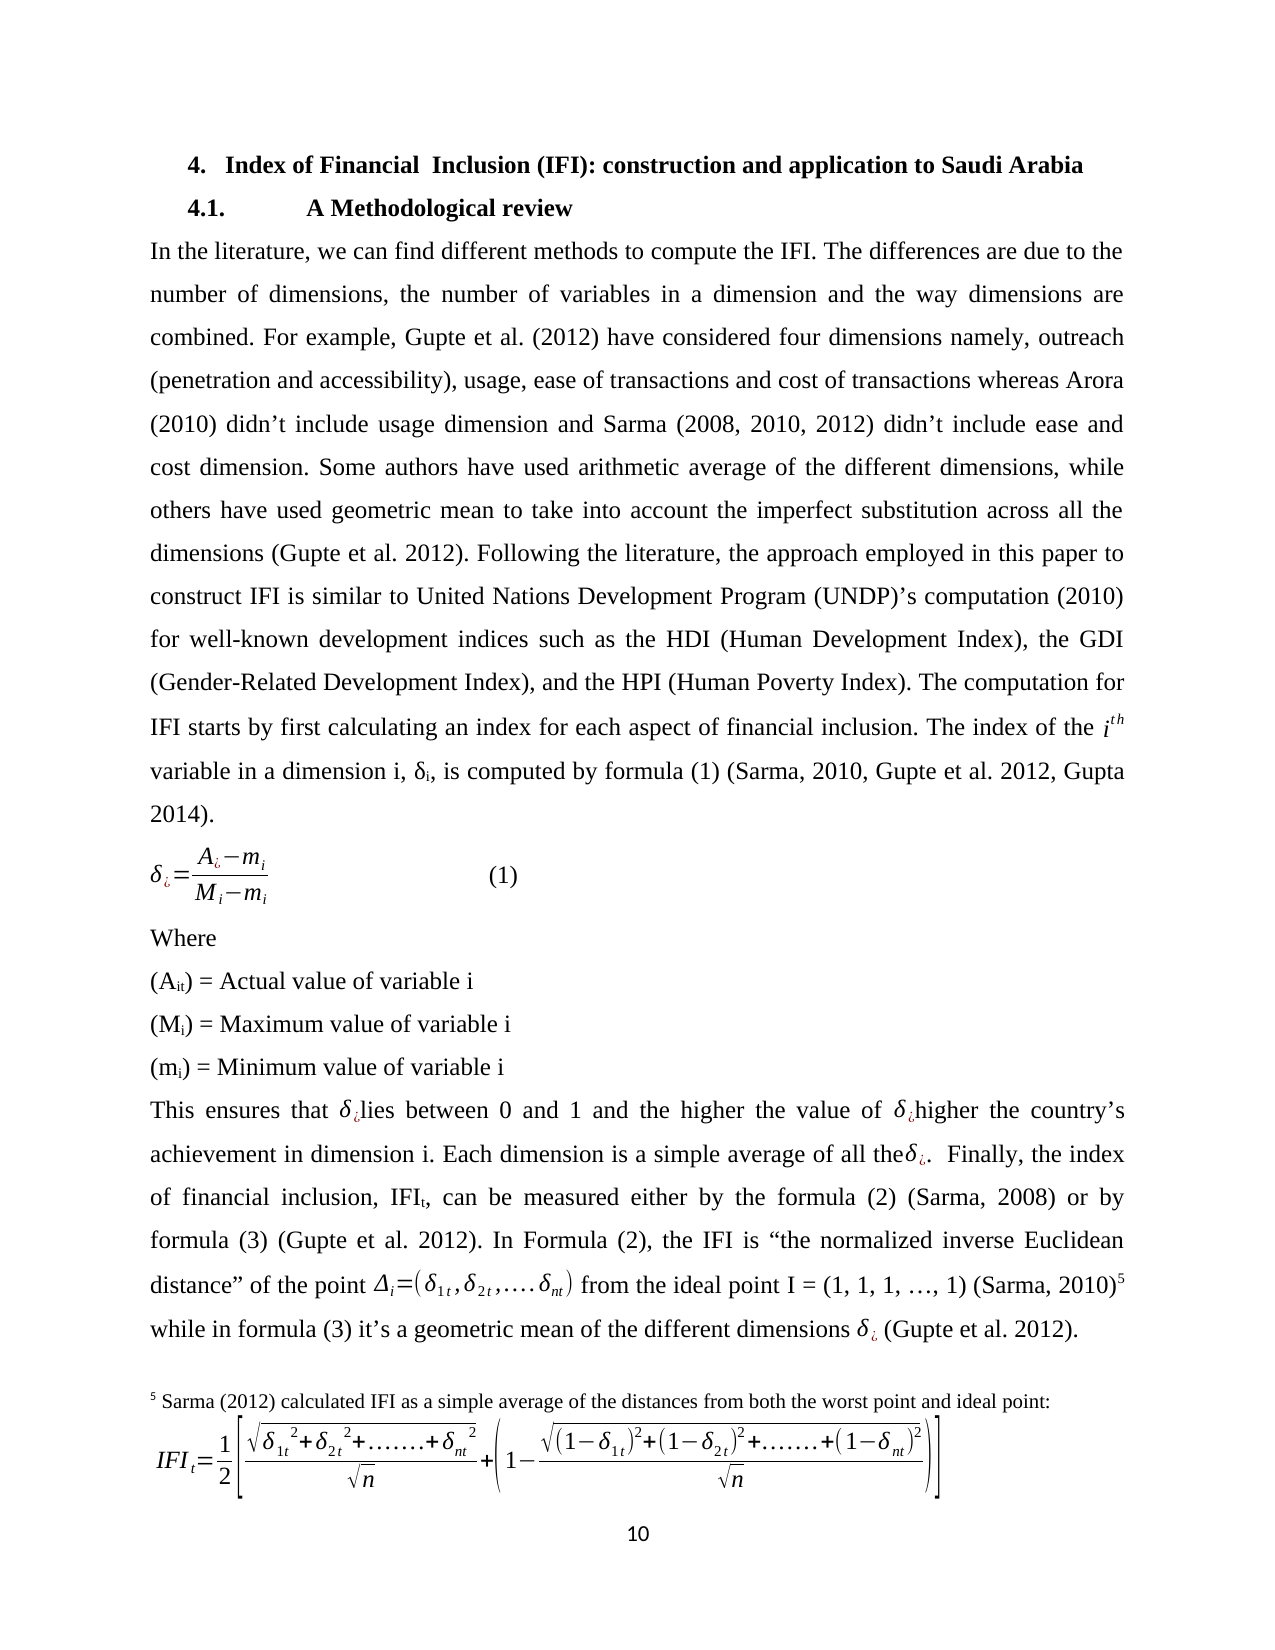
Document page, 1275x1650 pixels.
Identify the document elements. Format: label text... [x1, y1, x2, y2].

text (1) [150, 842, 1125, 909]
text This ensures that lies between 0 and 1 and the higher the value of higher the country’s achievement in dimension i. Each dimension is a simple average of all the. Finally, the index of financial inclusion, IFIt, can be measured either by the formula (2) (Sarma, 2008) or by formula (3) (Gupte et al. 2012). In Formula (2), the IFI is “the normalized inverse Euclidean distance” of the point from the ideal point I = (1, 1, 1, …, 1) (Sarma, 2010) while in formula (3) it’s a geometric mean of the different dimensions (Gupte et al. 2012). [150, 1096, 1125, 1343]
text (Ait) = Actual value of variable i [150, 966, 1125, 995]
list Index of Financial Inclusion (IFI): construction and application to Saudi Arabia [187, 150, 1125, 179]
text In the literature, we can find different methods to compute the IFI. The differences are due to the number of dimensions, the number of variables in a dimension and the way dimensions are combined. For example, Gupte et al. (2012) have considered four dimensions namely, outreach (penetration and accessibility), usage, ease of transactions and cost of transactions whereas Arora (2010) didn’t include usage dimension and Sarma (2008, 2010, 2012) didn’t include ease and cost dimension. Some authors have used arithmetic average of the different dimensions, while others have used geometric mean to take into account the imperfect substitution across all the dimensions (Gupte et al. 2012). Following the literature, the approach employed in this paper to construct IFI is similar to United Nations Development Program (UNDP)’s computation (2010) for well-known development indices such as the HDI (Human Development Index), the GDI (Gender-Related Development Index), and the HPI (Human Poverty Index). The computation for IFI starts by first calculating an index for each aspect of financial inclusion. The index of the variable in a dimension i, δi, is computed by formula (1) (Sarma, 2010, Gupte et al. 2012, Gupta 2014). [150, 236, 1125, 828]
list A Methodological review [187, 193, 1125, 222]
text Where [150, 923, 1125, 952]
text (mi) = Minimum value of variable i [150, 1052, 1125, 1081]
text (Mi) = Maximum value of variable i [150, 1009, 1125, 1038]
